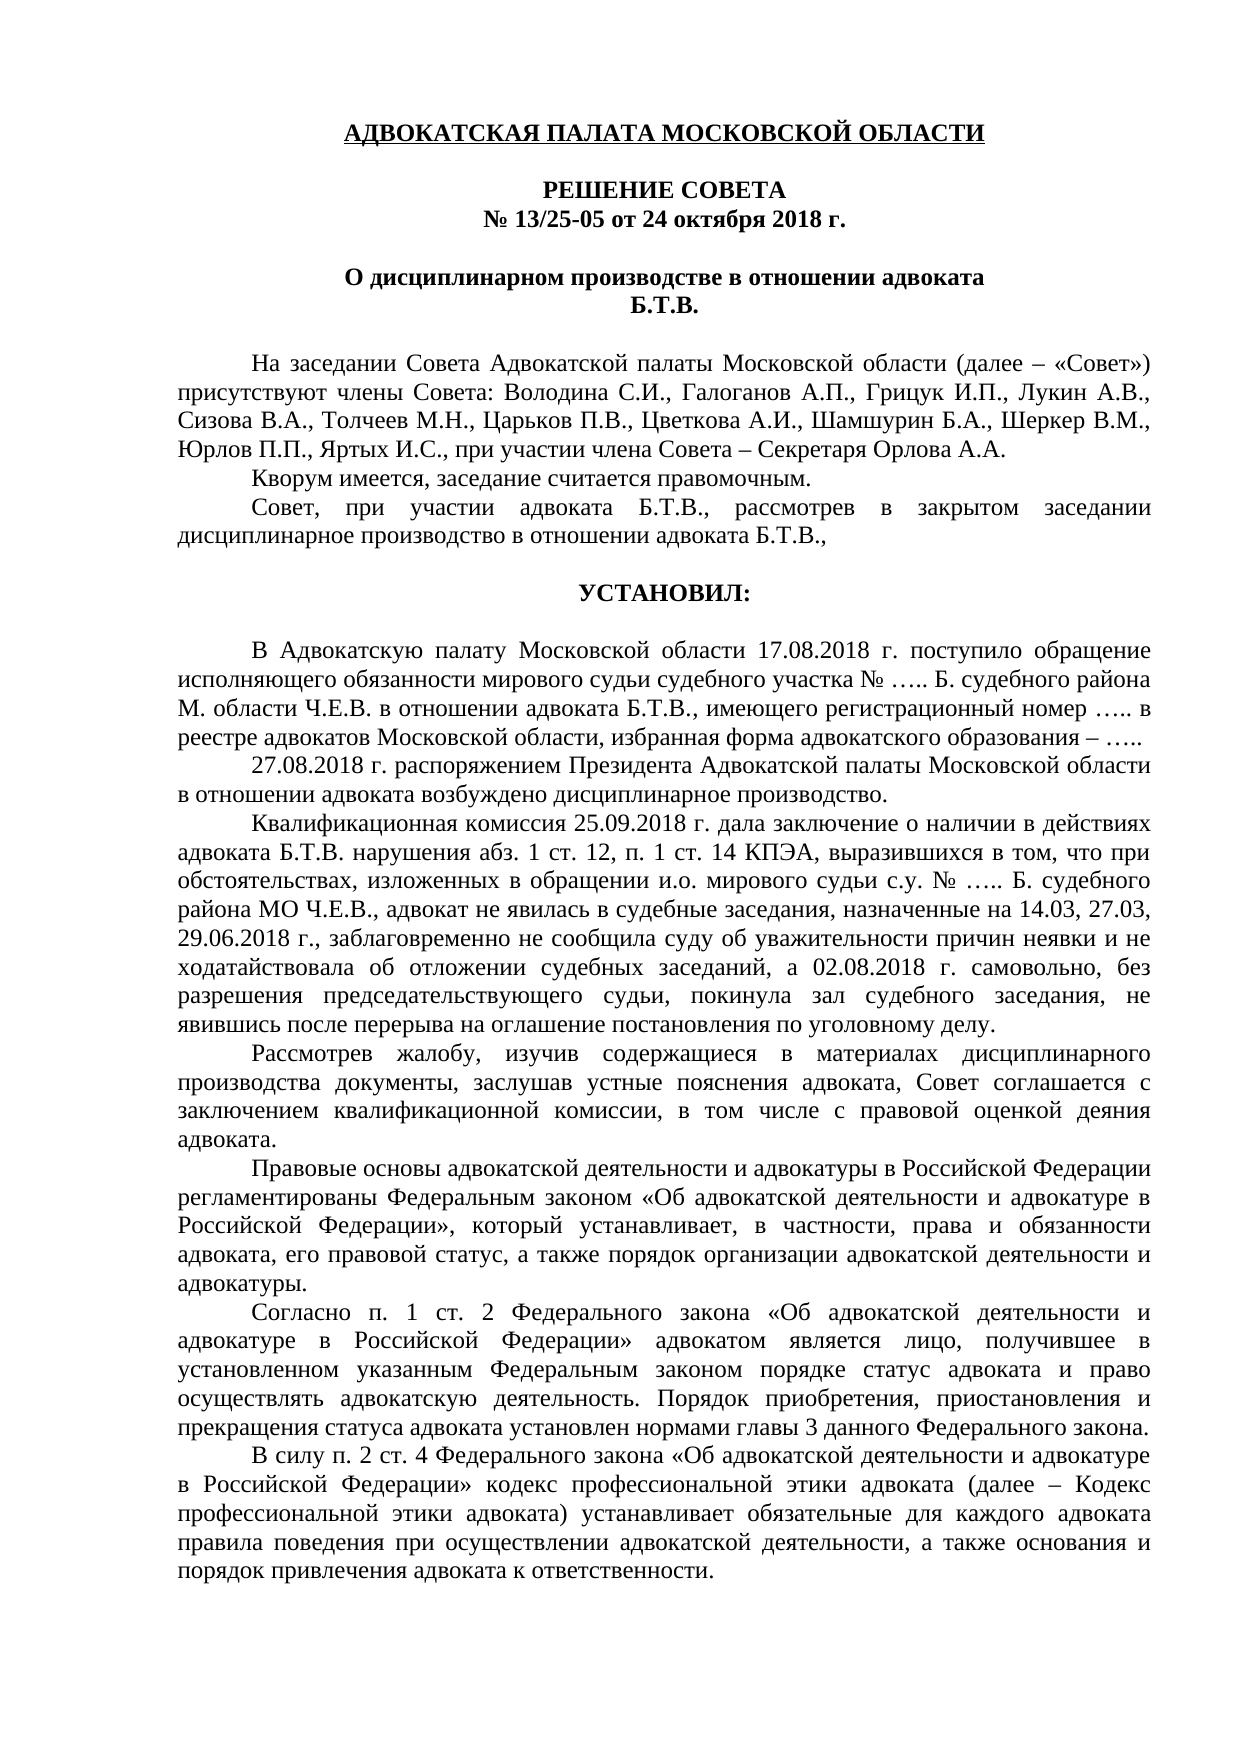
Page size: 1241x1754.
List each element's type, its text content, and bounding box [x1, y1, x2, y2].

subtitle Решение СОВЕТА [177, 176, 1152, 204]
text Кворум имеется, заседание считается правомочным. [177, 463, 1152, 492]
text 27.08.2018 г. распоряжением Президента Адвокатской палаты Московской области в отношении адвоката возбуждено дисциплинарное производство. [177, 751, 1152, 808]
text Совет, при участии адвоката Б.Т.В., рассмотрев в закрытом заседании дисциплинарное производство в отношении адвоката Б.Т.В., [177, 492, 1152, 549]
text В силу п. 2 ст. 4 Федерального закона «Об адвокатской деятельности и адвокатуре в Российской Федерации» кодекс профессиональной этики адвоката (далее – Кодекс профессиональной этики адвоката) устанавливает обязательные для каждого адвоката правила поведения при осуществлении адвокатской деятельности, а также основания и порядок привлечения адвоката к ответственности. [177, 1441, 1152, 1584]
text Квалификационная комиссия 25.09.2018 г. дала заключение о наличии в действиях адвоката Б.Т.В. нарушения абз. 1 ст. 12, п. 1 ст. 14 КПЭА, выразившихся в том, что при обстоятельствах, изложенных в обращении и.о. мирового судьи с.у. № ….. Б. судебного района МО Ч.Е.В., адвокат не явилась в судебные заседания, назначенные на 14.03, 27.03, 29.06.2018 г., заблаговременно не сообщила суду об уважительности причин неявки и не ходатайствовала об отложении судебных заседаний, а 02.08.2018 г. самовольно, без разрешения председательствующего судьи, покинула зал судебного заседания, не явившись после перерыва на оглашение постановления по уголовному делу. [177, 808, 1152, 1038]
text Б.Т.В. [177, 291, 1152, 319]
text Рассмотрев жалобу, изучив содержащиеся в материалах дисциплинарного производства документы, заслушав устные пояснения адвоката, Совет соглашается с заключением квалификационной комиссии, в том числе с правовой оценкой деяния адвоката. [177, 1038, 1152, 1153]
text № 13/25-05 от 24 октября 2018 г. [177, 204, 1152, 233]
text Согласно п. 1 ст. 2 Федерального закона «Об адвокатской деятельности и адвокатуре в Российской Федерации» адвокатом является лицо, получившее в установленном указанным Федеральным законом порядке статус адвоката и право осуществлять адвокатскую деятельность. Порядок приобретения, приостановления и прекращения статуса адвоката установлен нормами главы 3 данного Федерального закона. [177, 1297, 1152, 1441]
text На заседании Совета Адвокатской палаты Московской области (далее – «Совет») присутствуют члены Совета: Володина С.И., Галоганов А.П., Грицук И.П., Лукин А.В., Сизова В.А., Толчеев М.Н., Царьков П.В., Цветкова А.И., Шамшурин Б.А., Шеркер В.М., Юрлов П.П., Яртых И.С., при участии члена Совета – Секретаря Орлова А.А. [177, 348, 1152, 463]
text В Адвокатскую палату Московской области 17.08.2018 г. поступило обращение исполняющего обязанности мирового судьи судебного участка № ….. Б. судебного района М. области Ч.Е.В. в отношении адвоката Б.Т.В., имеющего регистрационный номер ….. в реестре адвокатов Московской области, избранная форма адвокатского образования – ….. [177, 636, 1152, 751]
text УСТАНОВИЛ: [177, 578, 1152, 607]
text адвокатская палата московской области [177, 118, 1152, 147]
text Правовые основы адвокатской деятельности и адвокатуры в Российской Федерации регламентированы Федеральным законом «Об адвокатской деятельности и адвокатуре в Российской Федерации», который устанавливает, в частности, права и обязанности адвоката, его правовой статус, а также порядок организации адвокатской деятельности и адвокатуры. [177, 1153, 1152, 1297]
text О дисциплинарном производстве в отношении адвоката [177, 262, 1152, 291]
